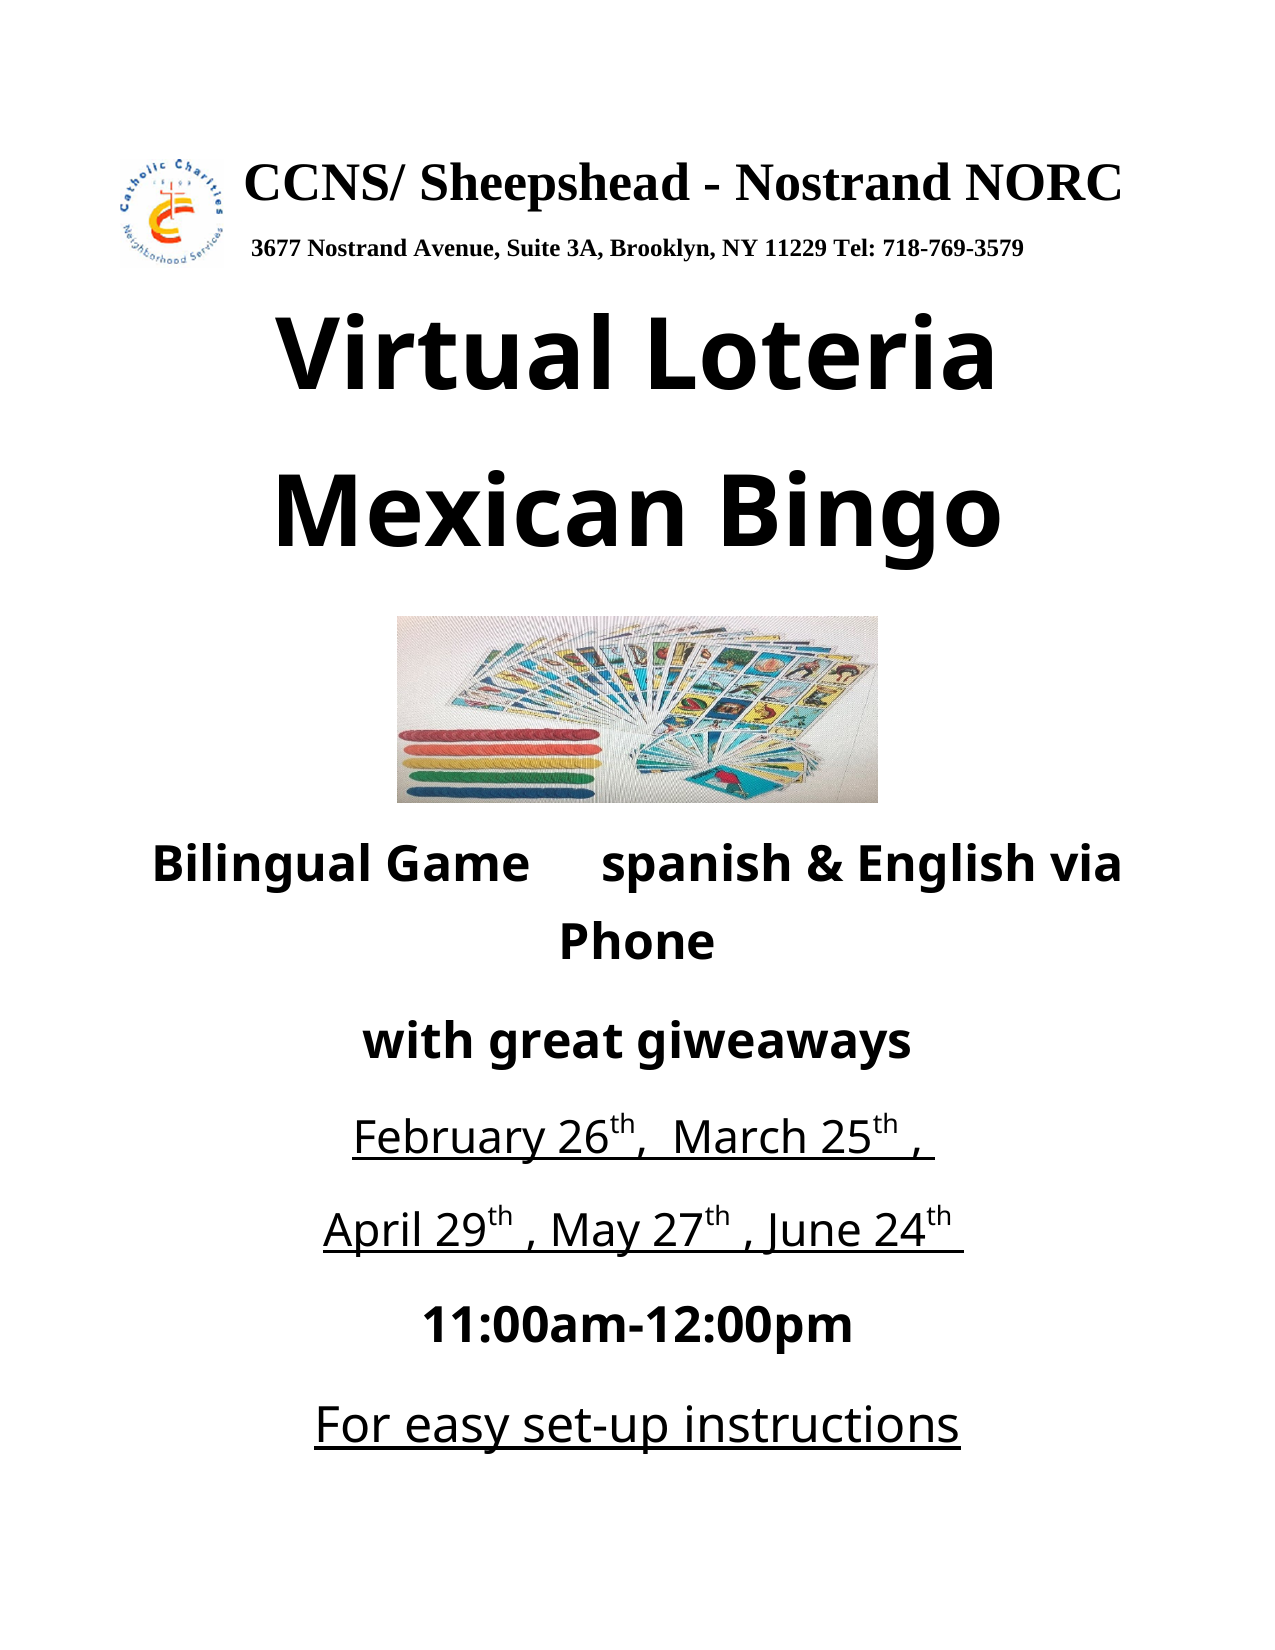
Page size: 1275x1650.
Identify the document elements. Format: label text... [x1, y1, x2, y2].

picture [112, 159, 246, 268]
text February 26th, March 25th , [150, 1104, 1125, 1167]
text 11:00am-12:00pm [150, 1289, 1125, 1358]
text with great giweaways [150, 1005, 1125, 1073]
text For easy set-up instructions [150, 1389, 1125, 1457]
text April 29th , May 27th , June 24th [150, 1197, 1125, 1259]
text Bilingual Game spanish & English via Phone [150, 828, 1125, 974]
text 3677 Nostrand Avenue, Suite 3A, Brooklyn, NY 11229 Tel: 718-769-3579 [246, 233, 1125, 262]
text Virtual Loteria Mexican Bingo [150, 283, 1125, 576]
picture [397, 616, 878, 803]
text CCNS/ Sheepshead - Nostrand NORC [150, 150, 1125, 212]
